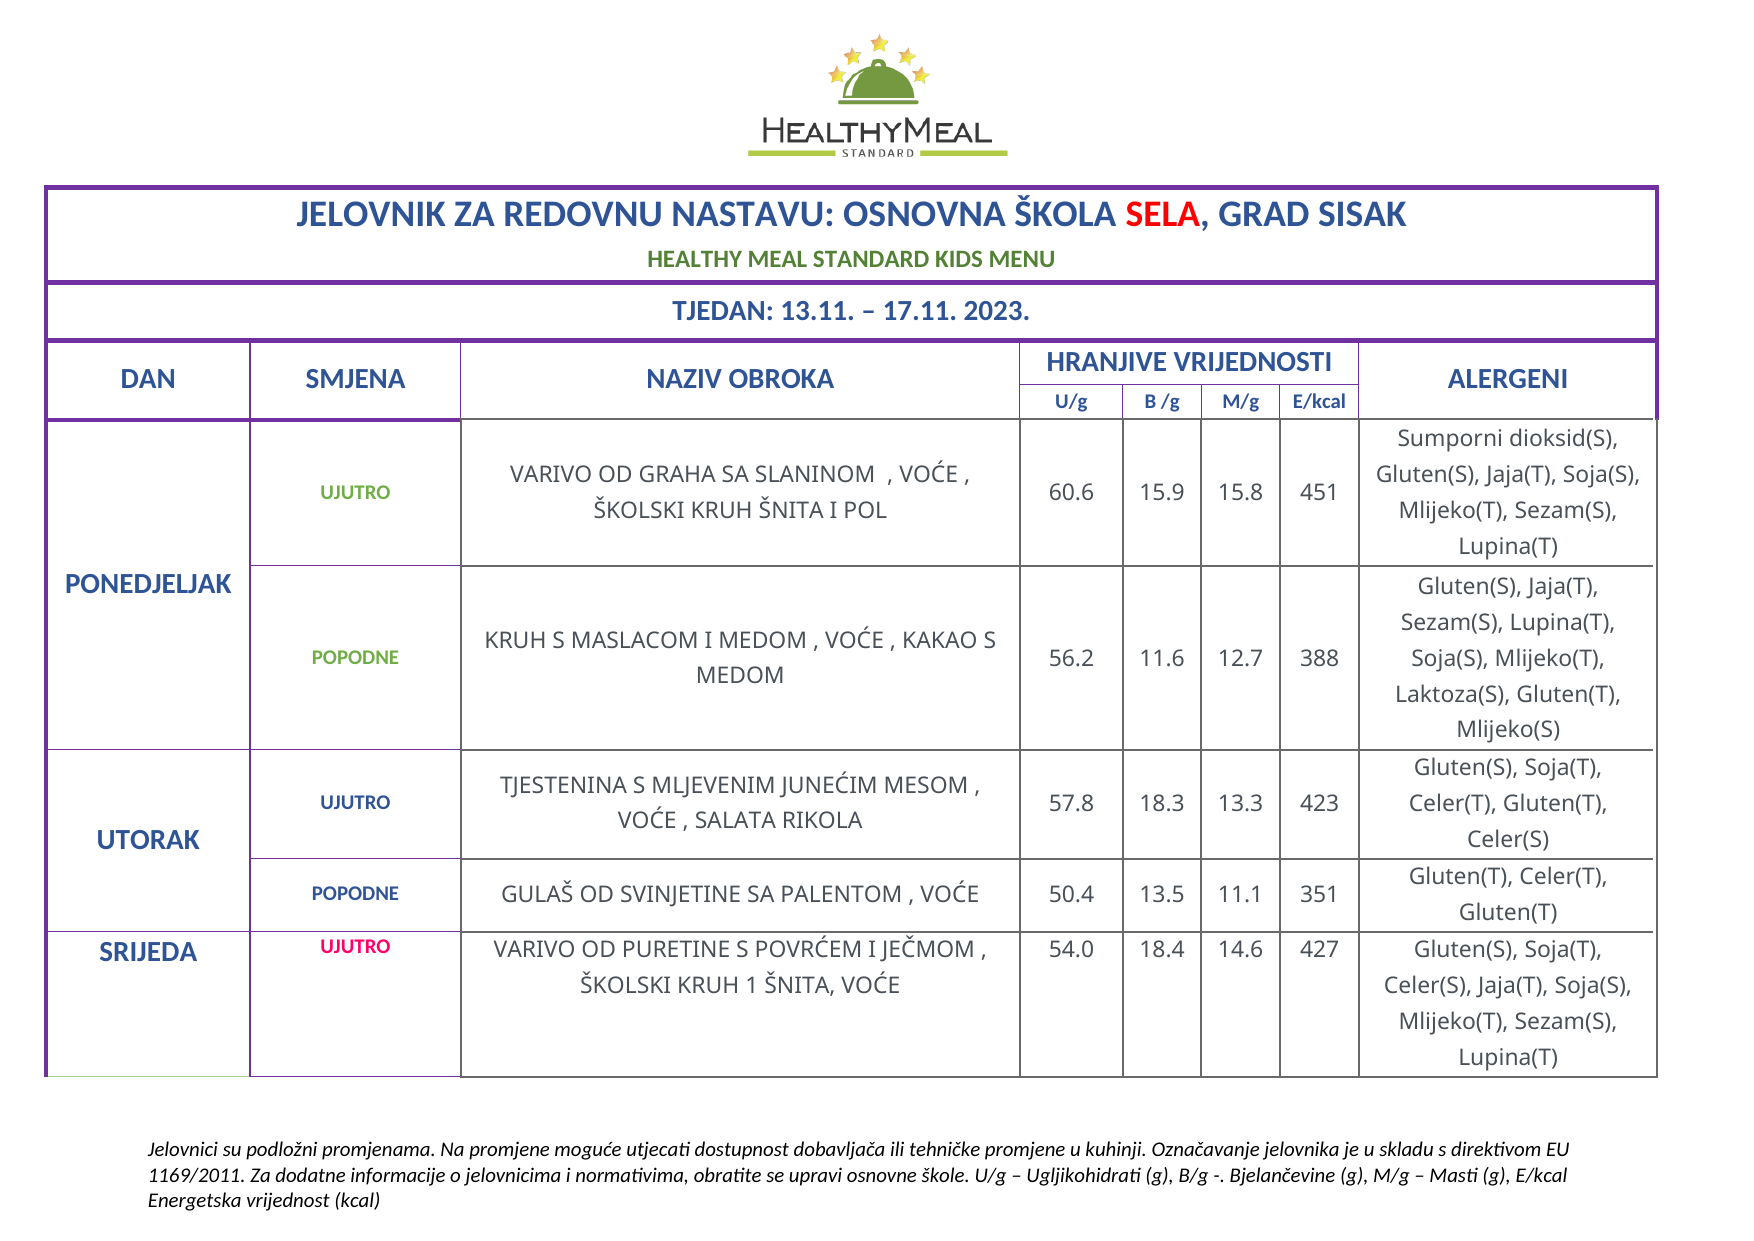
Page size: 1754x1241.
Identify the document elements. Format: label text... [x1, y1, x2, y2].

table_cell 351 [1281, 860, 1358, 931]
table_cell PONEDJELJAK [48, 422, 249, 748]
table_cell 18.3 [1124, 751, 1200, 858]
table_cell Sumporni dioksid(S), Gluten(S), Jaja(T), Soja(S), Mlijeko(T), Sezam(S), Lupina(T) [1360, 418, 1656, 565]
table_cell UTORAK [48, 750, 249, 931]
table_cell UJUTRO [251, 932, 460, 1076]
table_cell E/kcal [1280, 385, 1358, 417]
table_cell U/g [1020, 385, 1122, 417]
table_cell 60.6 [1021, 420, 1122, 565]
table_cell POPODNE [251, 566, 460, 748]
table_cell 427 [1281, 933, 1358, 1076]
table_header JELOVNIK ZA REDOVNU NASTAVU: OSNOVNA ŠKOLA SELA, GRAD SISAK HEALTHY MEAL STANDARD KIDS MENU [48, 190, 1655, 280]
table_cell Gluten(S), Jaja(T), Sezam(S), Lupina(T), Soja(S), Mlijeko(T), Laktoza(S), Gluten(T), Mlijeko(S) [1360, 565, 1656, 748]
table_cell 13.5 [1124, 860, 1200, 931]
table_cell POPODNE [251, 859, 460, 931]
table_cell TJEDAN: 13.11. – 17.11. 2023. [48, 285, 1655, 338]
table_cell Gluten(S), Soja(T), Celer(T), Gluten(T), Celer(S) [1360, 749, 1656, 858]
table_cell 13.3 [1202, 751, 1279, 858]
table_cell 57.8 [1021, 751, 1122, 858]
picture [745, 29, 1008, 171]
table_cell 388 [1281, 567, 1358, 748]
table_cell UJUTRO [251, 422, 460, 565]
table_cell 12.7 [1202, 567, 1279, 748]
table_cell KRUH S MASLACOM I MEDOM , VOĆE , KAKAO S MEDOM [462, 567, 1019, 748]
table_cell B /g [1123, 385, 1201, 417]
table_cell 15.8 [1202, 420, 1279, 565]
table_cell 56.2 [1021, 567, 1122, 748]
table_cell GULAŠ OD SVINJETINE SA PALENTOM , VOĆE [462, 860, 1019, 931]
table_cell HRANJIVE VRIJEDNOSTI [1020, 343, 1358, 383]
table_cell Gluten(T), Celer(T), Gluten(T) [1360, 858, 1656, 931]
table_cell 54.0 [1021, 933, 1122, 1076]
table_cell TJESTENINA S MLJEVENIM JUNEĆIM MESOM , VOĆE , SALATA RIKOLA [462, 751, 1019, 858]
table_cell M/g [1202, 385, 1279, 417]
table_cell VARIVO OD PURETINE S POVRĆEM I JEČMOM , ŠKOLSKI KRUH 1 ŠNITA, VOĆE [462, 933, 1019, 1076]
table_cell 11.1 [1202, 860, 1279, 931]
table_cell 14.6 [1202, 933, 1279, 1076]
table_cell 15.9 [1124, 420, 1200, 565]
table_cell SRIJEDA [48, 932, 249, 1076]
table_cell UJUTRO [251, 750, 460, 858]
table_cell 451 [1281, 420, 1358, 565]
table_cell SMJENA [251, 343, 460, 417]
table_cell VARIVO OD GRAHA SA SLANINOM , VOĆE , ŠKOLSKI KRUH ŠNITA I POL [462, 420, 1019, 565]
table_cell ALERGENI [1359, 343, 1655, 417]
table_cell NAZIV OBROKA [461, 343, 1019, 417]
table_cell 18.4 [1124, 933, 1200, 1076]
table_cell 11.6 [1124, 567, 1200, 748]
table_cell DAN [48, 343, 249, 417]
table_cell 50.4 [1021, 860, 1122, 931]
table_cell 423 [1281, 751, 1358, 858]
table_cell Gluten(S), Soja(T), Celer(S), Jaja(T), Soja(S), Mlijeko(T), Sezam(S), Lupina(T) [1360, 931, 1656, 1076]
